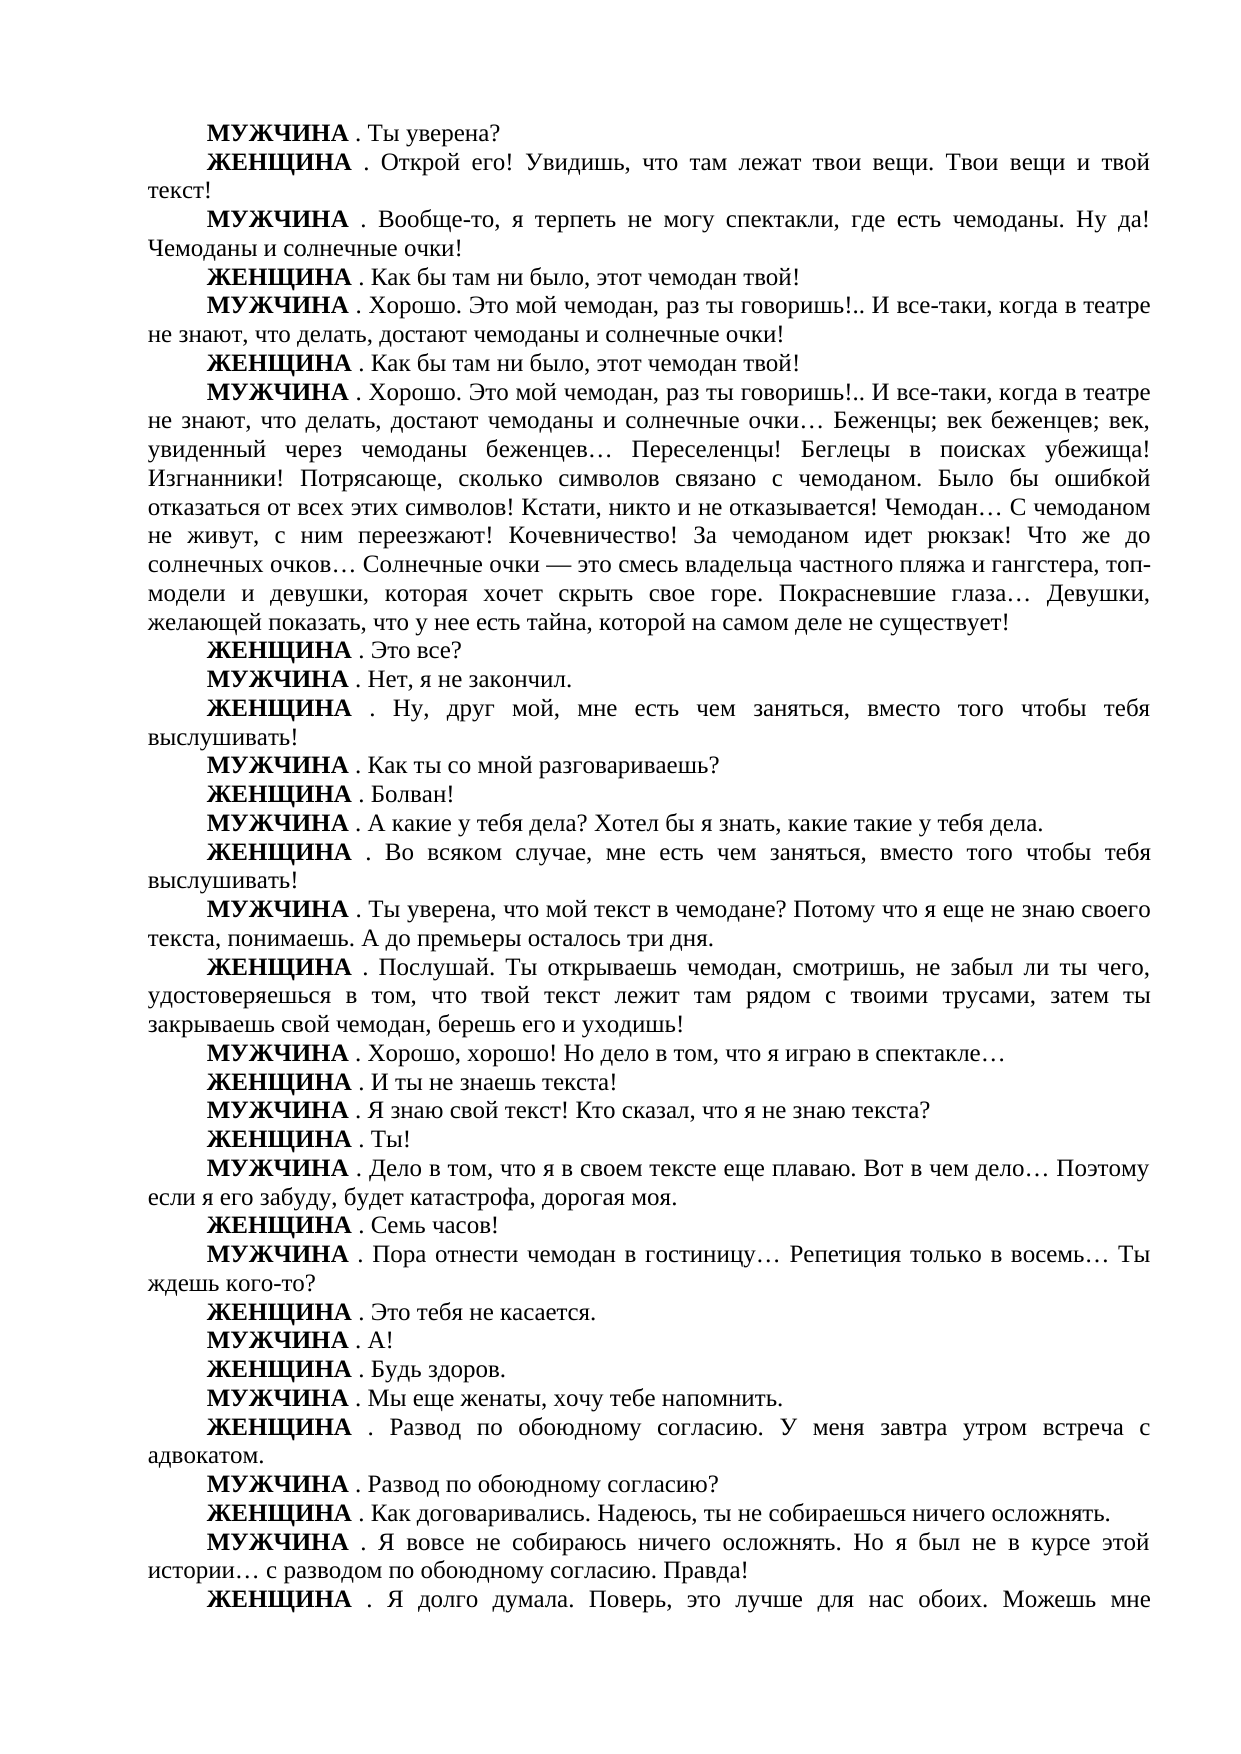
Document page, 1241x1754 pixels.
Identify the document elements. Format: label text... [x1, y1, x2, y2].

text ЖЕНЩИНА . Семь часов! [148, 1211, 1152, 1239]
text ЖЕНЩИНА . Это все? [148, 636, 1152, 664]
text МУЖЧИНА . Я вовсе не собираюсь ничего осложнять. Но я был не в курсе этой истории… с разводом по обоюдному согласию. Правда! [148, 1527, 1152, 1584]
text ЖЕНЩИНА . Как бы там ни было, этот чемодан твой! [148, 348, 1152, 377]
text МУЖЧИНА . Хорошо. Это мой чемодан, раз ты говоришь!.. И все-таки, когда в театре не знают, что делать, достают чемоданы и солнечные очки! [148, 291, 1152, 348]
text МУЖЧИНА . Нет, я не закончил. [148, 664, 1152, 693]
text МУЖЧИНА . Хорошо, хорошо! Но дело в том, что я играю в спектакле… [148, 1038, 1152, 1067]
text ЖЕНЩИНА . Ты! [148, 1124, 1152, 1153]
text ЖЕНЩИНА . Как бы там ни было, этот чемодан твой! [148, 262, 1152, 291]
text ЖЕНЩИНА . Ну, друг мой, мне есть чем заняться, вместо того чтобы тебя выслушивать! [148, 693, 1152, 751]
text МУЖЧИНА . Развод по обоюдному согласию? [148, 1469, 1152, 1498]
text МУЖЧИНА . Вообще-то, я терпеть не могу спектакли, где есть чемоданы. Ну да! Чемоданы и солнечные очки! [148, 204, 1152, 262]
text МУЖЧИНА . А какие у тебя дела? Хотел бы я знать, какие такие у тебя дела. [148, 808, 1152, 837]
text МУЖЧИНА . Мы еще женаты, хочу тебе напомнить. [148, 1383, 1152, 1412]
text ЖЕНЩИНА . Болван! [148, 779, 1152, 808]
text МУЖЧИНА . Ты уверена, что мой текст в чемодане? Потому что я еще не знаю своего текста, понимаешь. А до премьеры осталось три дня. [148, 894, 1152, 952]
text МУЖЧИНА . Как ты со мной разговариваешь? [148, 751, 1152, 779]
text ЖЕНЩИНА . Во всяком случае, мне есть чем заняться, вместо того чтобы тебя выслушивать! [148, 837, 1152, 894]
text ЖЕНЩИНА . И ты не знаешь текста! [148, 1067, 1152, 1096]
text ЖЕНЩИНА . Это тебя не касается. [148, 1297, 1152, 1326]
text МУЖЧИНА . Пора отнести чемодан в гостиницу… Репетиция только в восемь… Ты ждешь кого-то? [148, 1239, 1152, 1297]
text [148, 1584, 1152, 1613]
text МУЖЧИНА . А! [148, 1326, 1152, 1354]
text МУЖЧИНА . Хорошо. Это мой чемодан, раз ты говоришь!.. И все-таки, когда в театре не знают, что делать, достают чемоданы и солнечные очки… Беженцы; век беженцев; век, увиденный через чемоданы беженцев… Переселенцы! Беглецы в поисках убежища! Изгнанники! Потрясающе, сколько символов связано с чемоданом. Было бы ошибкой отказаться от всех этих символов! Кстати, никто и не отказывается! Чемодан… С чемоданом не живут, с ним переезжают! Кочевничество! За чемоданом идет рюкзак! Что же до солнечных очков… Солнечные очки — это смесь владельца частного пляжа и гангстера, топ-модели и девушки, которая хочет скрыть свое горе. Покрасневшие глаза… Девушки, желающей показать, что у нее есть тайна, которой на самом деле не существует! [148, 377, 1152, 636]
text ЖЕНЩИНА . Послушай. Ты открываешь чемодан, смотришь, не забыл ли ты чего, удостоверяешься в том, что твой текст лежит там рядом с твоими трусами, затем ты закрываешь свой чемодан, берешь его и уходишь! [148, 952, 1152, 1038]
text ЖЕНЩИНА . Открой его! Увидишь, что там лежат твои вещи. Твои вещи и твой текст! [148, 147, 1152, 204]
text МУЖЧИНА . Я знаю свой текст! Кто сказал, что я не знаю текста? [148, 1096, 1152, 1124]
text МУЖЧИНА . Ты уверена? [148, 118, 1152, 147]
text МУЖЧИНА . Дело в том, что я в своем тексте еще плаваю. Вот в чем дело… Поэтому если я его забуду, будет катастрофа, дорогая моя. [148, 1153, 1152, 1211]
text ЖЕНЩИНА . Будь здоров. [148, 1354, 1152, 1383]
text ЖЕНЩИНА . Развод по обоюдному согласию. У меня завтра утром встреча с адвокатом. [148, 1412, 1152, 1469]
text ЖЕНЩИНА . Как договаривались. Надеюсь, ты не собираешься ничего осложнять. [148, 1498, 1152, 1527]
